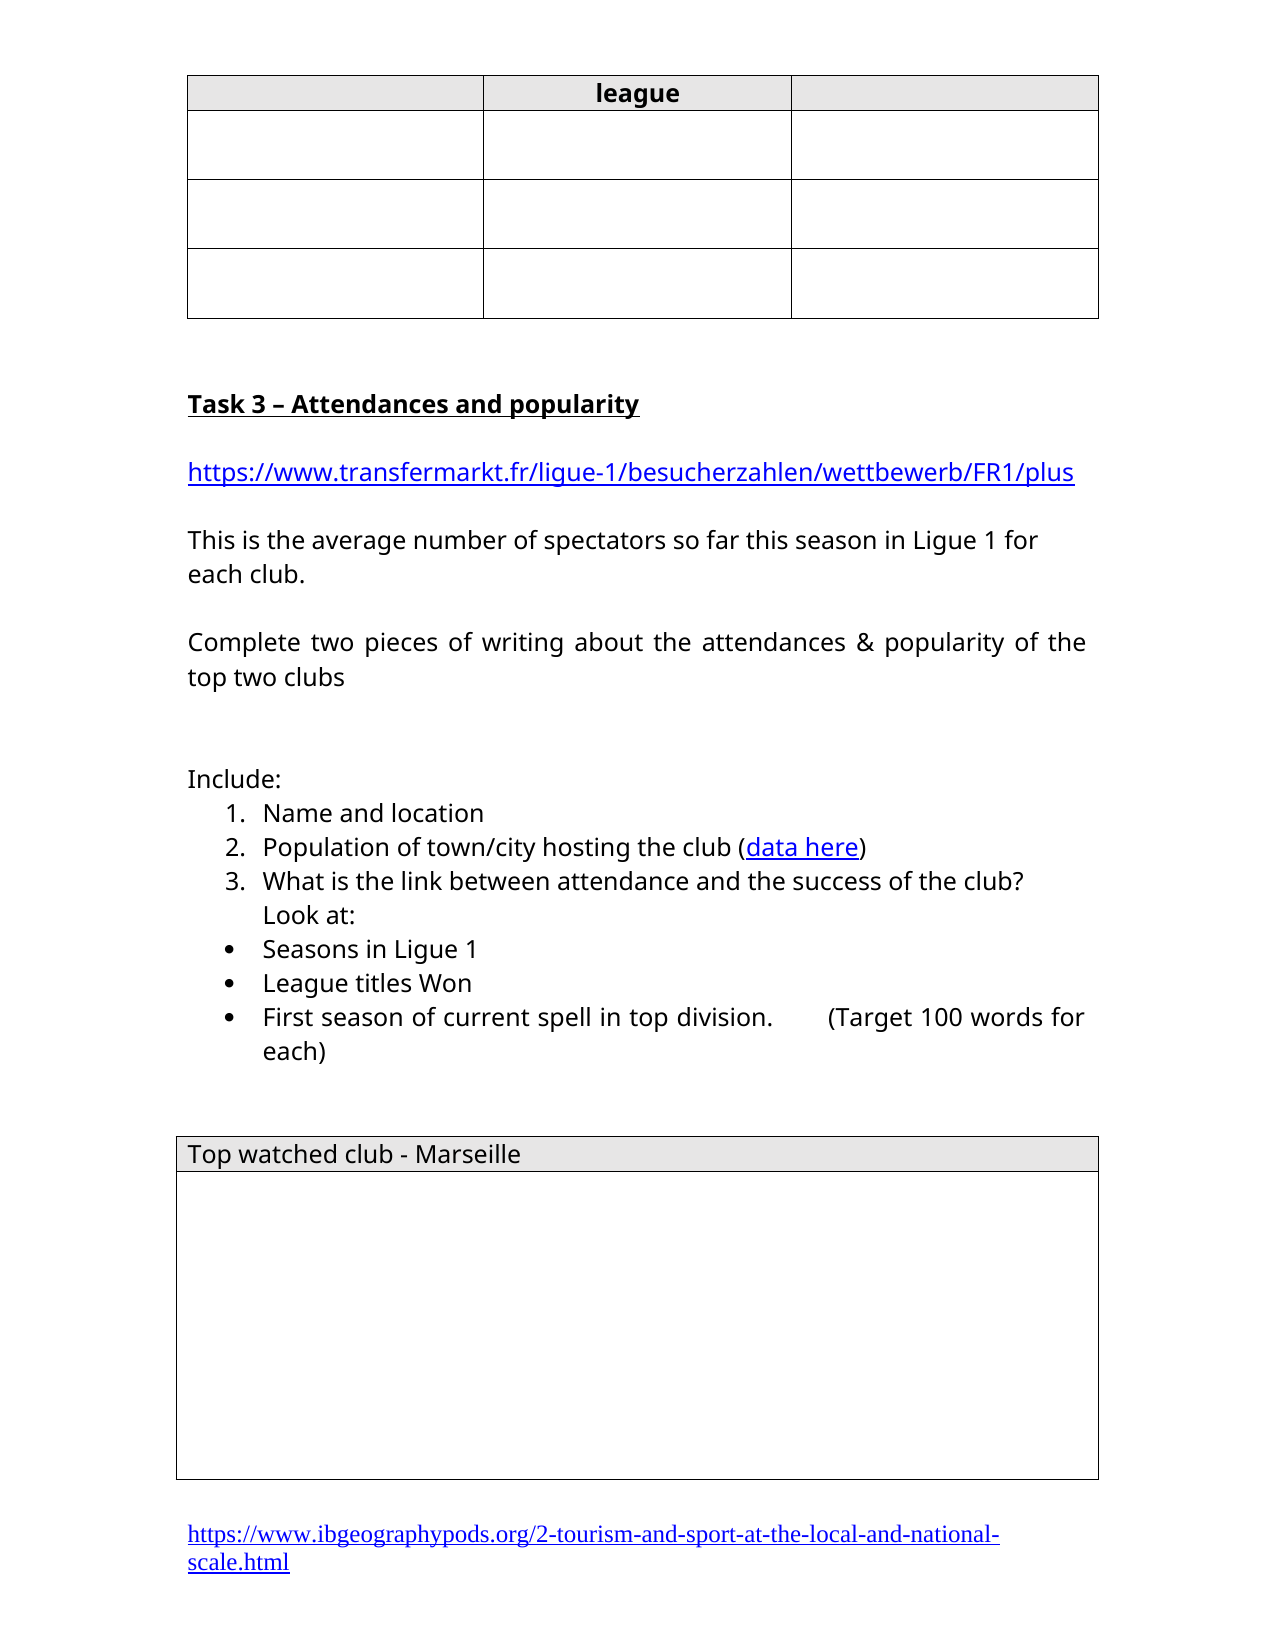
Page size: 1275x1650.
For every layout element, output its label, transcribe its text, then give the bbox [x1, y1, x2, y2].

table_cell [792, 180, 1098, 248]
list What is the link between attendance and the success of the club? [225, 863, 1087, 898]
table_cell [484, 180, 791, 248]
text Include: [187, 761, 1087, 795]
text Complete two pieces of writing about the attendances & popularity of the top two clubs [187, 625, 1087, 693]
list First season of current spell in top division. (Target 100 words for each) [225, 1000, 1087, 1068]
text https://www.transfermarkt.fr/ligue-1/besucherzahlen/wettbewerb/FR1/plus [187, 455, 1087, 489]
list Name and location [225, 795, 1087, 829]
table_cell [484, 111, 791, 179]
list Population of town/city hosting the club (data here) [225, 829, 1087, 863]
table_header Top watched club - Marseille [177, 1137, 1098, 1171]
table_cell [188, 249, 483, 317]
text Task 3 – Attendances and popularity [187, 387, 1087, 421]
text This is the average number of spectators so far this season in Ligue 1 for each club. [187, 523, 1087, 591]
table_cell [484, 249, 791, 317]
text Look at: [262, 898, 1087, 932]
table_cell [188, 111, 483, 179]
table_cell [792, 249, 1098, 317]
table_cell [177, 1172, 1098, 1479]
list Seasons in Ligue 1 [225, 932, 1087, 966]
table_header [792, 76, 1098, 110]
table_cell [188, 180, 483, 248]
table_cell [792, 111, 1098, 179]
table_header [484, 76, 791, 110]
list League titles Won [225, 966, 1087, 1000]
table_header Team [188, 76, 483, 110]
